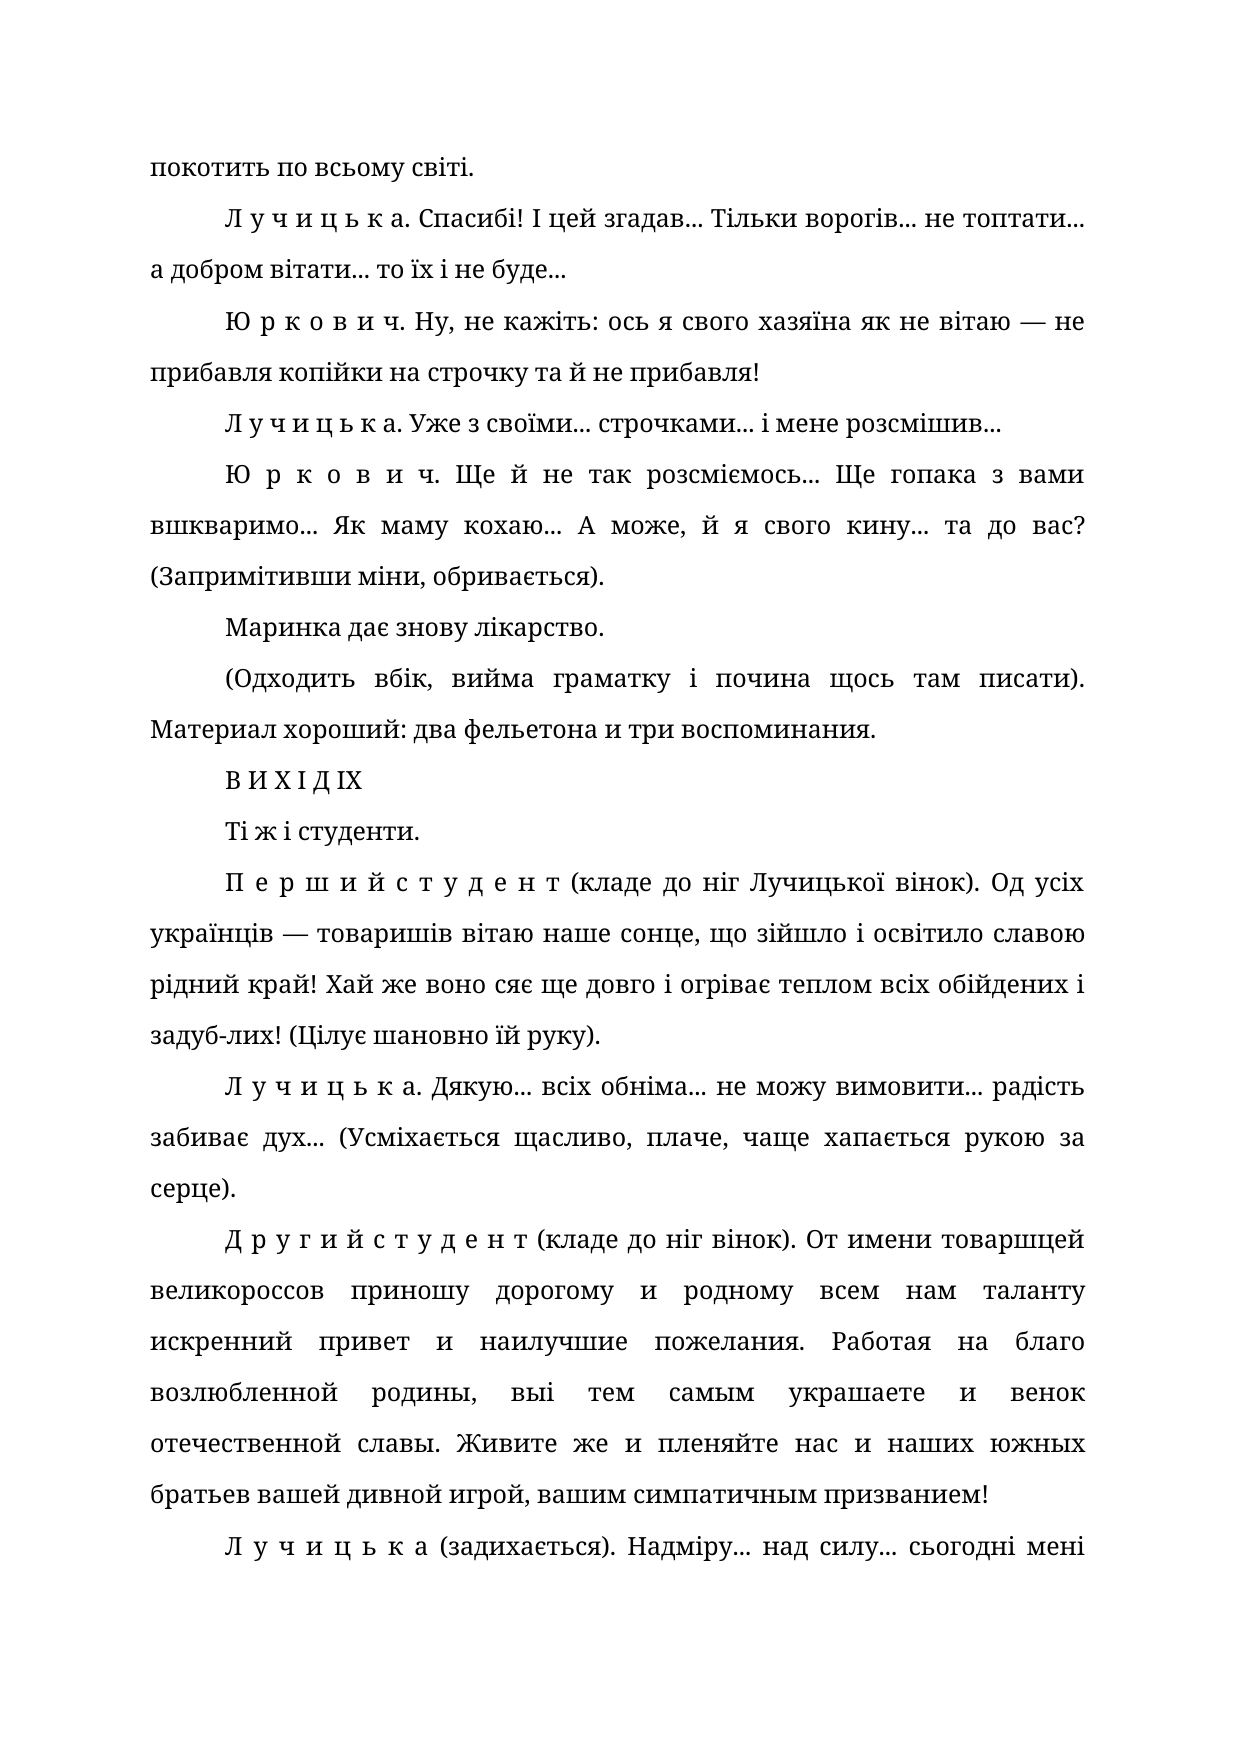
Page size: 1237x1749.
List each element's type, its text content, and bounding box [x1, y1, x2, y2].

text Маринка дає знову лікарство. [150, 609, 1086, 643]
text П е р ш и й с т у д е н т (кладе до ніг Лучицької вінок). Од усіх українців — товаришів вітаю наше сонце, що зійшло і освітило славою рідний край! Хай же воно сяє ще довго і огріває теплом всіх обійдених і задуб-лих! (Цілує шановно їй руку). [150, 864, 1086, 1052]
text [150, 1528, 1086, 1562]
text Д р у г и й с т у д е н т (кладе до ніг вінок). От имени товаршцей великороссов приношу дорогому и родному всем нам таланту искренний привет и наилучшие пожелания. Работая на благо возлюбленной родины, выі тем самым украшаете и венок отечественной славы. Живите же и пленяйте нас и наших южных братьев вашей дивной игрой, вашим симпатичным призванием! [150, 1222, 1086, 1511]
text Л у ч и ц ь к а. Спасибі! І цей згадав... Тільки ворогів... не топтати... а добром вітати... то їх і не буде... [150, 201, 1086, 286]
text Л у ч и ц ь к а. Дякую... всіх обніма... не можу вимовити... радість забиває дух... (Усміхається щасливо, плаче, чаще хапається рукою за серце). [150, 1069, 1086, 1205]
text Ю р к о в и ч. Ще й не так розсміємось... Ще гопака з вами вшкваримо... Як маму кохаю... А може, й я свого кину... та до вас? (Запримітивши міни, обривається). [150, 456, 1086, 592]
text Ю р к о в и ч. Ну, не кажіть: ось я свого хазяїна як не вітаю — не прибавля копійки на строчку та й не прибавля! [150, 303, 1086, 388]
text Л у ч и ц ь к а. Уже з своїми... строчками... і мене розсмішив... [150, 405, 1086, 439]
text Ті ж і студенти. [150, 813, 1086, 848]
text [150, 150, 1086, 184]
text (Одходить вбік, вийма граматку і почина щось там писати). Материал хороший: два фельетона и три воспоминания. [150, 660, 1086, 746]
text В И Х І Д IX [150, 762, 1086, 797]
